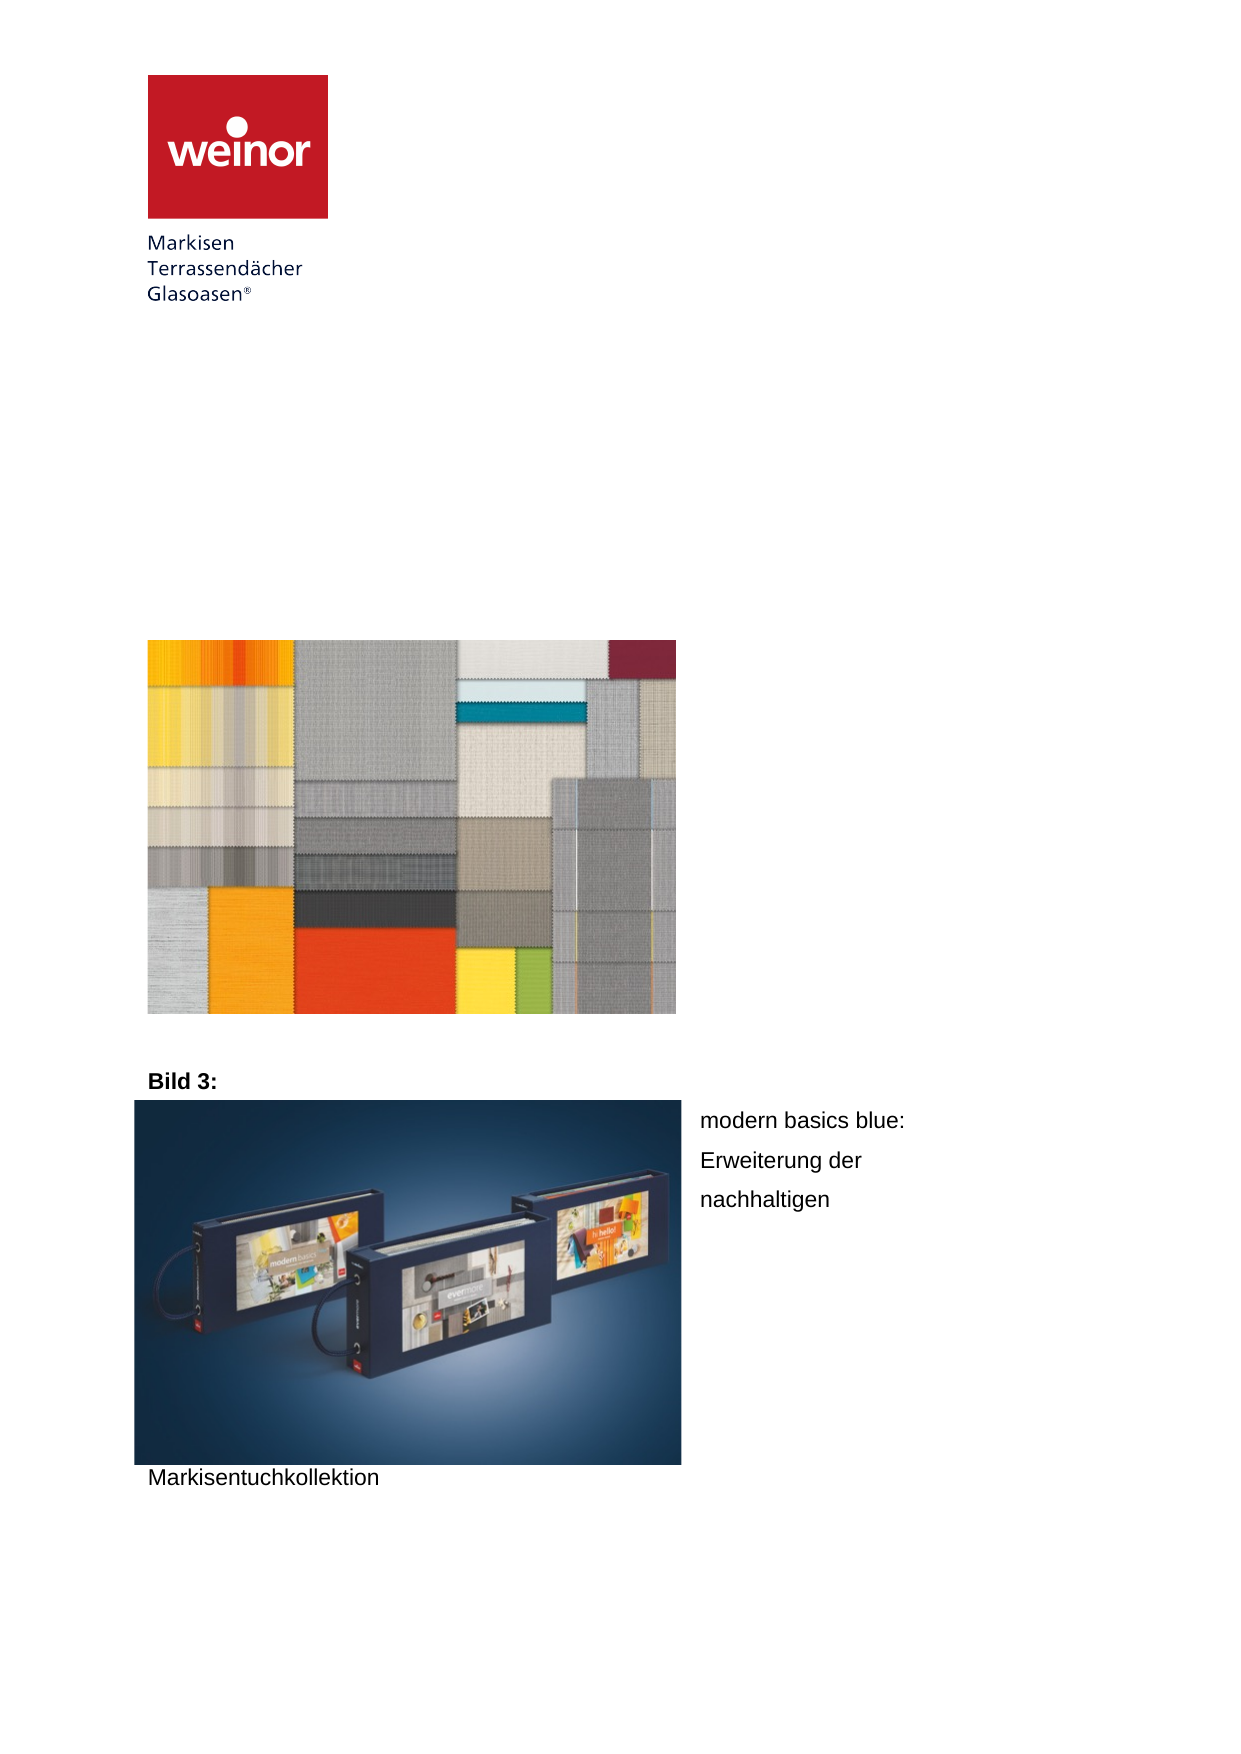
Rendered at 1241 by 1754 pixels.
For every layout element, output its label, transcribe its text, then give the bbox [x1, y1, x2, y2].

picture [147, 640, 676, 1014]
picture [134, 1100, 682, 1465]
picture [147, 75, 328, 301]
text Bild 3: [148, 1068, 915, 1094]
